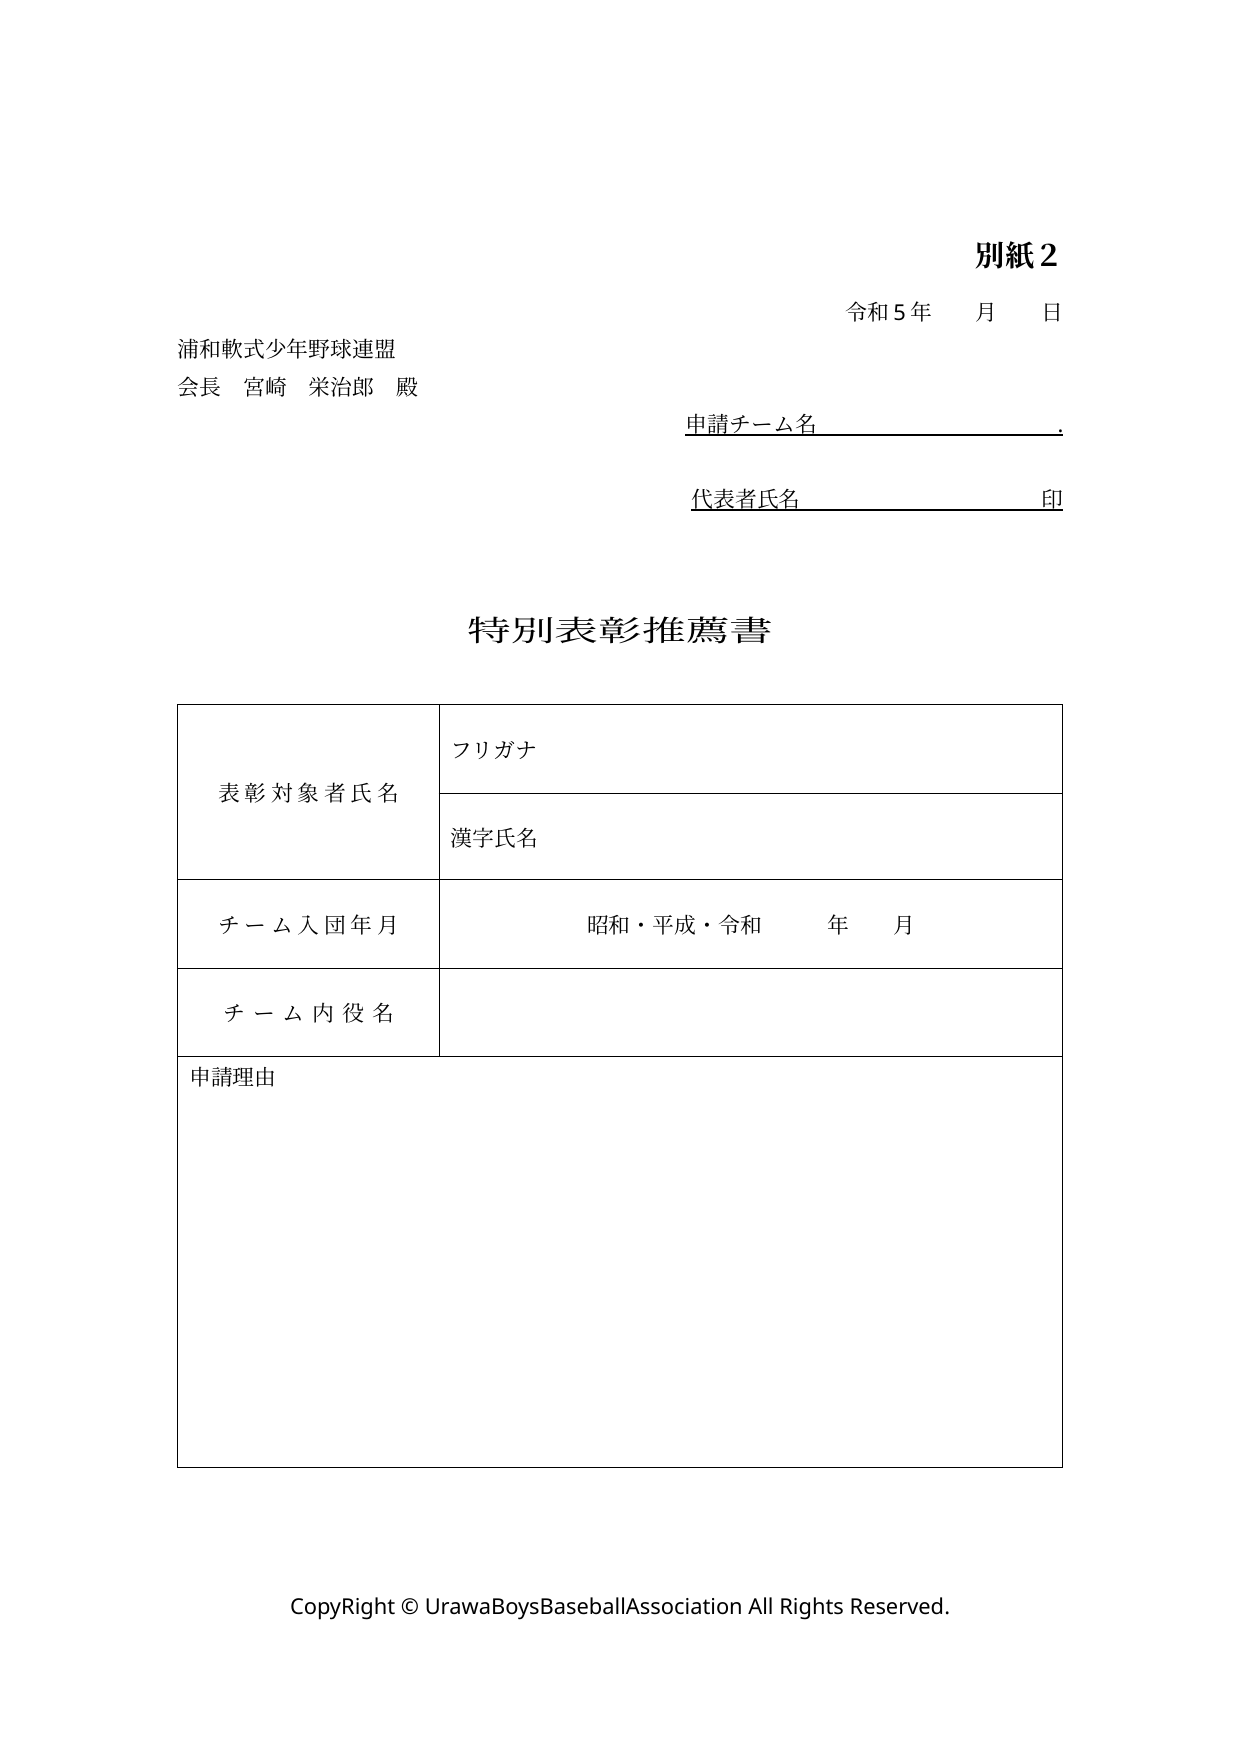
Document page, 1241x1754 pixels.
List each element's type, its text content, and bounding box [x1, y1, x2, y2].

table_cell 昭和・平成・令和 年 月 [440, 880, 1062, 968]
table_cell 申請理由 [178, 1057, 1062, 1467]
table_header フリガナ [440, 705, 1062, 793]
table_cell チーム入団年月 [178, 880, 439, 968]
text 特別表彰推薦書 [177, 592, 1063, 667]
text 別紙２ [177, 217, 1063, 292]
table_header 表彰対象者氏名 [178, 705, 439, 879]
table_cell [440, 969, 1062, 1056]
text 申請チーム名 . [177, 404, 1063, 442]
text 代表者氏名 印 [177, 479, 1063, 517]
text 令和5年 月 日 [177, 292, 1063, 329]
table_cell 漢字氏名 [440, 794, 1062, 879]
text 浦和軟式少年野球連盟 [177, 329, 1063, 367]
table_cell チーム内役名 [178, 969, 439, 1056]
text 会長 宮崎 栄治郎 殿 [177, 367, 1063, 404]
